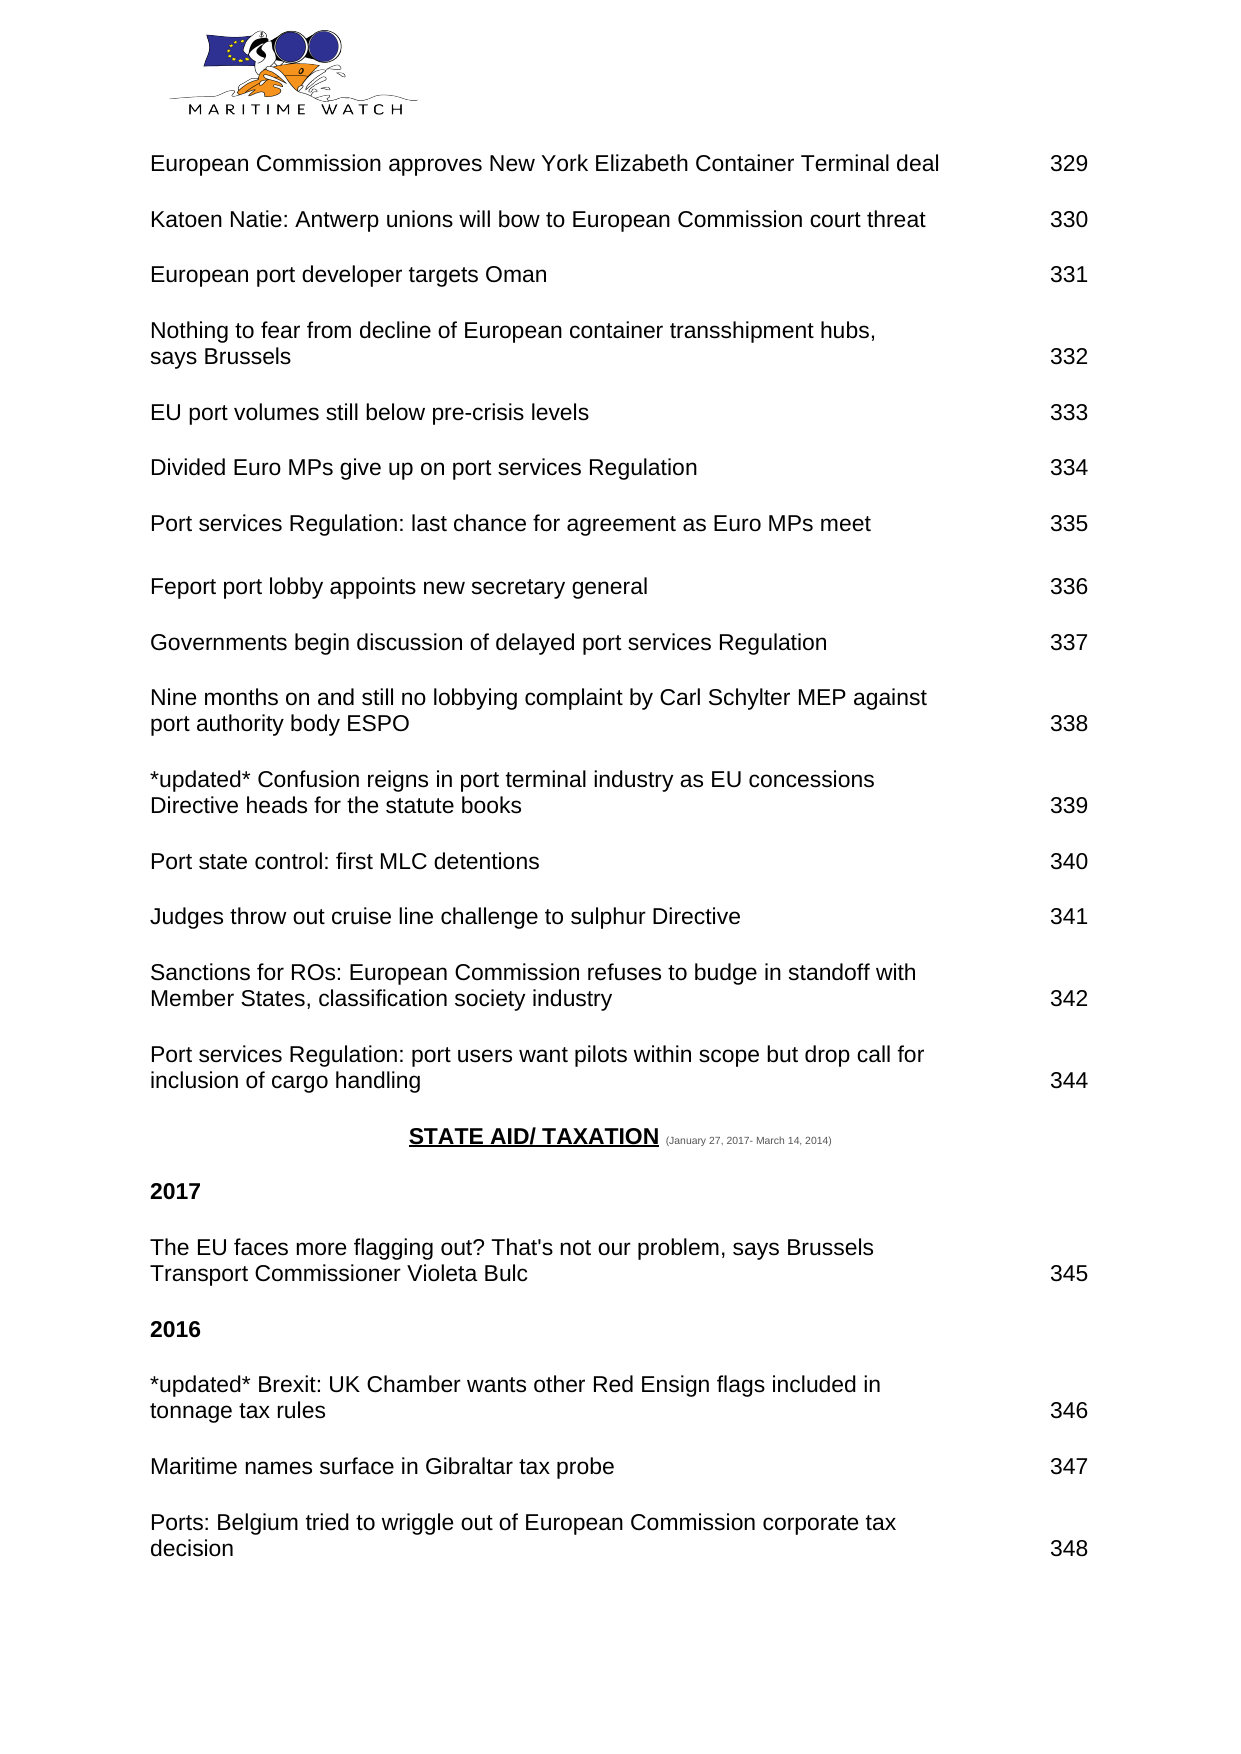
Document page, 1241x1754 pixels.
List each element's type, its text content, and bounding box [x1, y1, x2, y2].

subtitle 2016 [150, 1316, 1090, 1342]
subtitle *updated* Brexit: UK Chamber wants other Red Ensign flags included in tonnage tax rules 346 [150, 1371, 1090, 1424]
subtitle European Commission approves New York Elizabeth Container Terminal deal 329 [150, 150, 1090, 176]
subtitle Governments begin discussion of delayed port services Regulation 337 [150, 628, 1090, 655]
subtitle Nothing to fear from decline of European container transshipment hubs, says Brussels 332 [150, 317, 1090, 369]
subtitle European port developer targets Oman 331 [150, 261, 1090, 287]
subtitle *updated* Confusion reigns in port terminal industry as EU concessions Directive heads for the statute books 339 [150, 766, 1090, 819]
subtitle Judges throw out cruise line challenge to sulphur Directive 341 [150, 903, 1090, 930]
subtitle 2017 [150, 1178, 1090, 1204]
subtitle Port state control: first MLC detentions 340 [150, 848, 1090, 874]
subtitle Ports: Belgium tried to wriggle out of European Commission corporate tax decision 348 [150, 1508, 1090, 1561]
subtitle Katoen Natie: Antwerp unions will bow to European Commission court threat 330 [150, 206, 1090, 232]
text STATE AID/ TAXATION (January 27, 2017- March 14, 2014) [150, 1123, 1090, 1149]
subtitle Nine months on and still no lobbying complaint by Carl Schylter MEP against port authority body ESPO 338 [150, 684, 1090, 737]
subtitle Port services Regulation: last chance for agreement as Euro MPs meet 335 [150, 509, 1090, 536]
subtitle Sanctions for ROs: European Commission refuses to budge in standoff with Member States, classification society industry 342 [150, 959, 1090, 1012]
subtitle Port services Regulation: port users want pilots within scope but drop call for inclusion of cargo handling 344 [150, 1041, 1090, 1093]
subtitle Feport port lobby appoints new secretary general 336 [150, 565, 1090, 599]
subtitle EU port volumes still below pre-crisis levels 333 [150, 398, 1090, 425]
subtitle Divided Euro MPs give up on port services Regulation 334 [150, 454, 1090, 480]
subtitle Maritime names surface in Gibraltar tax probe 347 [150, 1453, 1090, 1479]
picture [150, 17, 424, 124]
subtitle The EU faces more flagging out? That's not our problem, says Brussels Transport Commissioner Violeta Bulc 345 [150, 1234, 1090, 1286]
